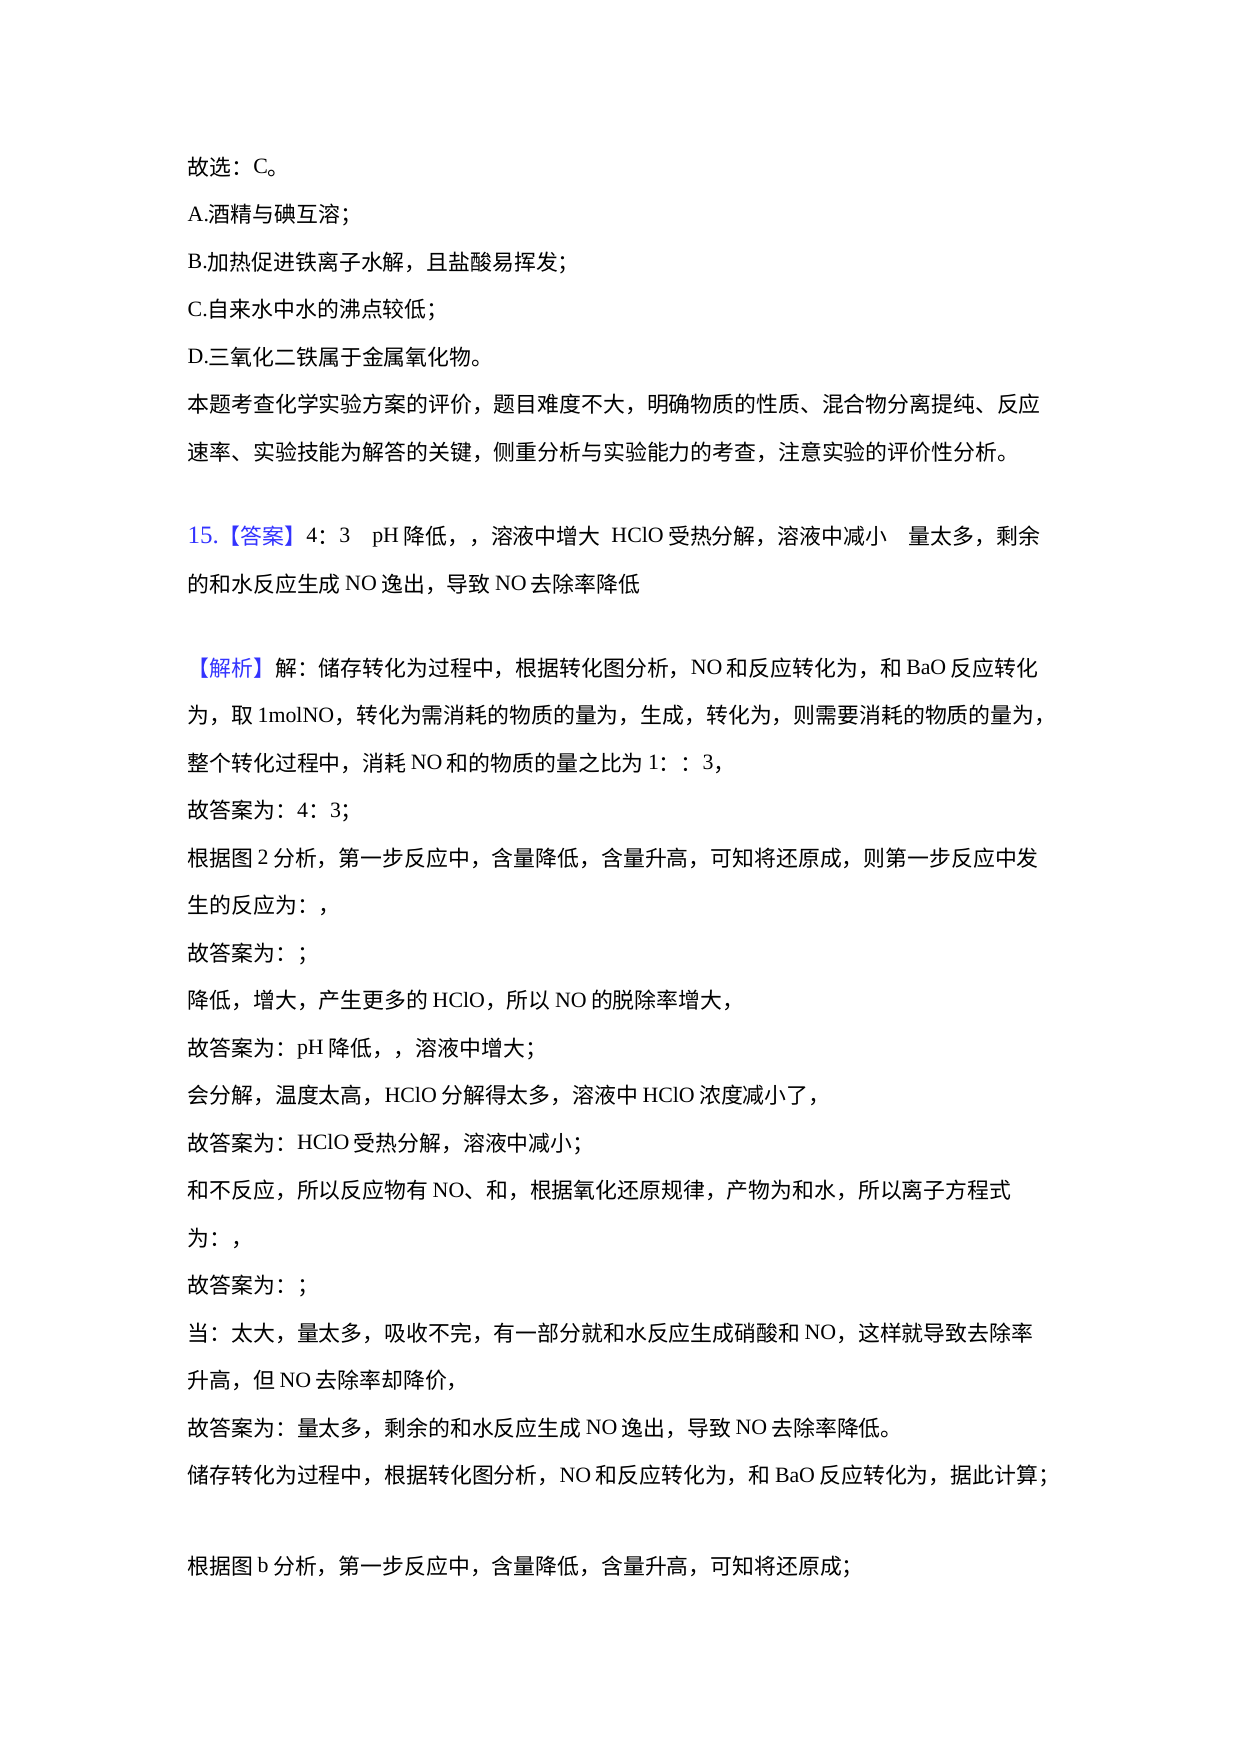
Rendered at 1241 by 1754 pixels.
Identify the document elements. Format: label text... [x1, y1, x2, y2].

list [187, 651, 1053, 1581]
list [187, 150, 1053, 506]
list 15.【答案】4：3 pH降低，，溶液中增大 HClO受热分解，溶液中减小 量太多，剩余的和水反应生成NO逸出，导致NO去除率降低 [187, 519, 1053, 638]
